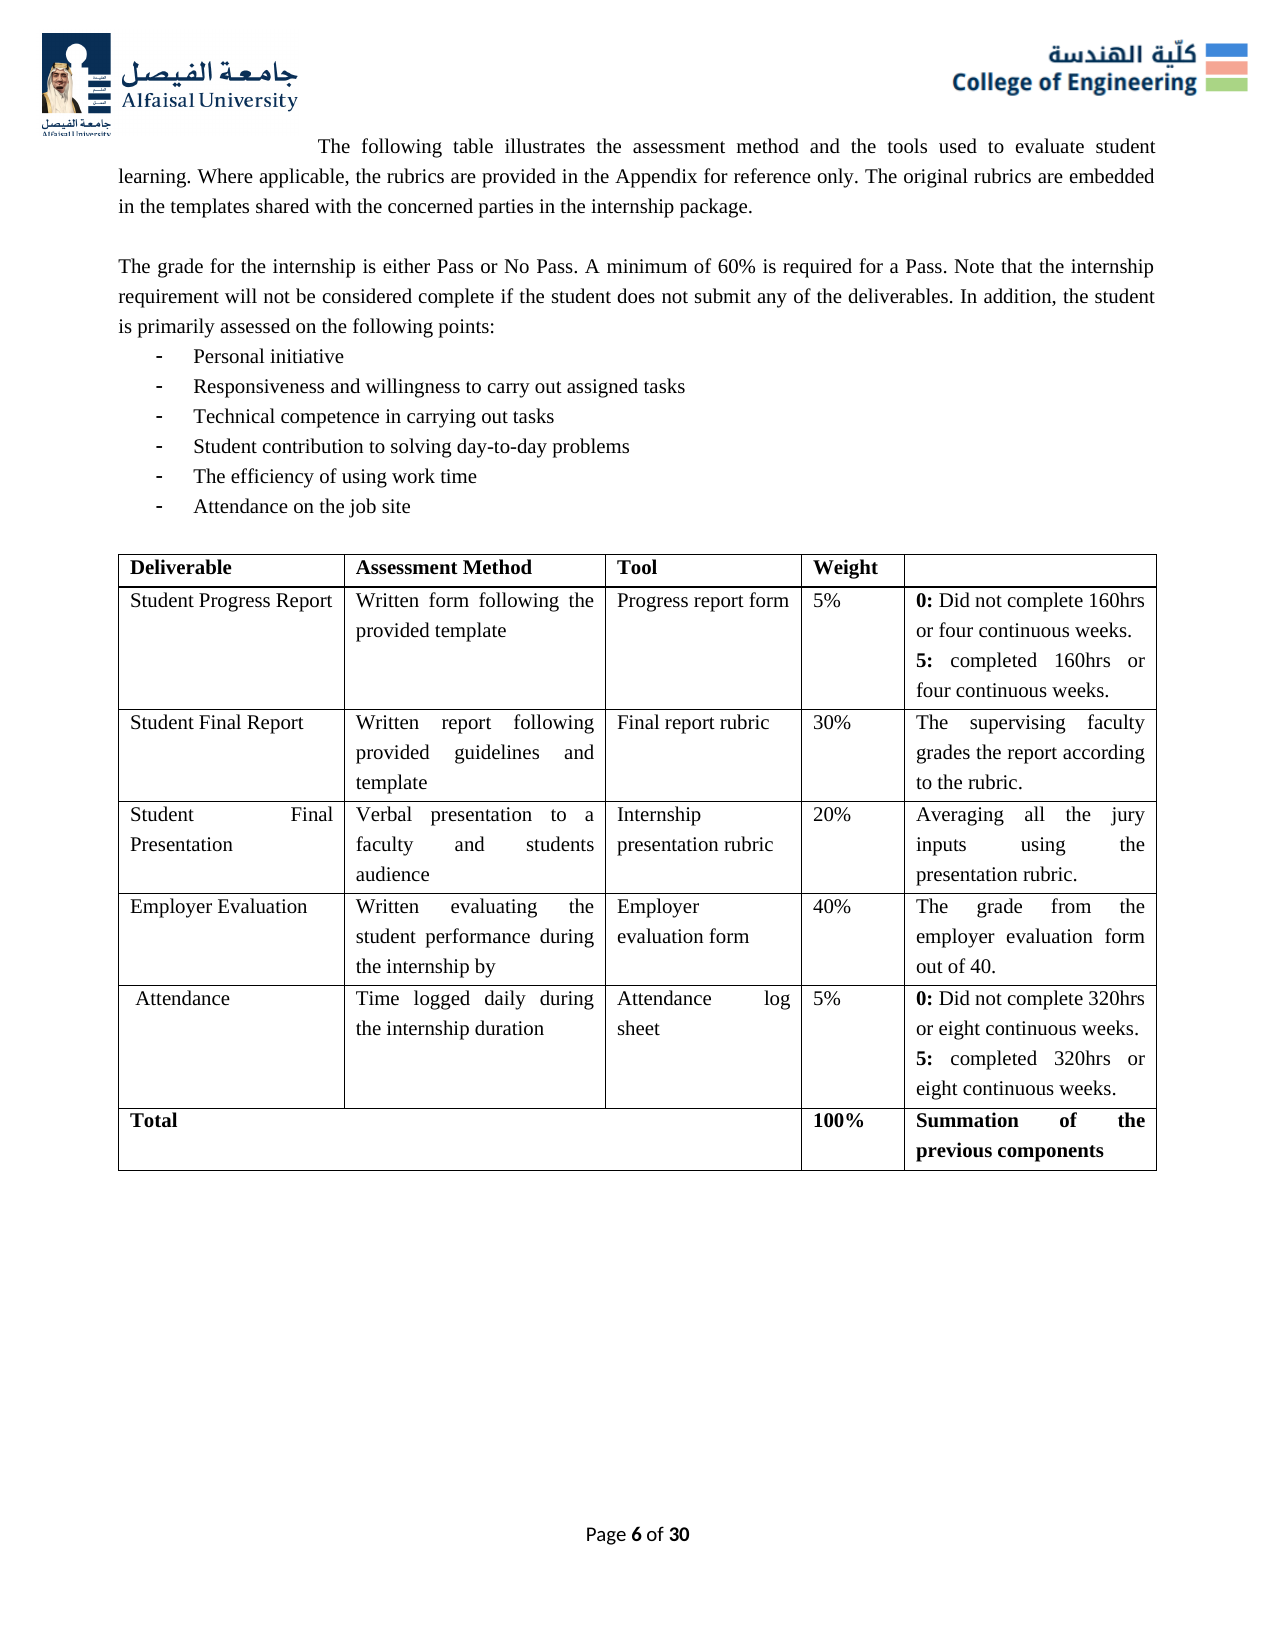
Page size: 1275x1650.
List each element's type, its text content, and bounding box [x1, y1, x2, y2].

table_cell Total [119, 1109, 801, 1169]
table_cell Attendance log sheet [606, 986, 801, 1107]
table_header Assessment Method [345, 555, 605, 586]
list Student contribution to solving day-to-day problems [156, 434, 1157, 458]
table_cell 20% [802, 802, 904, 893]
table_header Tool [606, 555, 801, 586]
table_cell Verbal presentation to a faculty and students audience [345, 802, 605, 893]
table_cell Attendance [119, 986, 344, 1107]
table_cell Student Final Presentation [119, 802, 344, 893]
table_cell The grade from the employer evaluation form out of 40. [905, 894, 1156, 985]
table_cell Written form following the provided template [345, 588, 605, 709]
table_cell Employer evaluation form [606, 894, 801, 985]
table_cell Final report rubric [606, 710, 801, 801]
table_header [905, 555, 1156, 586]
table_cell 40% [802, 894, 904, 985]
picture [942, 38, 1249, 95]
table_cell Written report following provided guidelines and template [345, 710, 605, 801]
table_cell Written evaluating the student performance during the internship by [345, 894, 605, 985]
table_cell Time logged daily during the internship duration [345, 986, 605, 1107]
table_cell 5% [802, 986, 904, 1107]
table_cell Averaging all the jury inputs using the presentation rubric. [905, 802, 1156, 893]
text The grade for the internship is either Pass or No Pass. A minimum of 60% is required for a Pass. Note that the internship requirement will not be considered complete if the student does not submit any of the deliverables. In addition, the student is primarily assessed on the following points: [118, 254, 1157, 338]
table_header Weight [802, 555, 904, 586]
table_cell Summation of the previous components [905, 1109, 1156, 1169]
picture [36, 29, 299, 136]
table_cell The supervising faculty grades the report according to the rubric. [905, 710, 1156, 801]
list Attendance on the job site [156, 494, 1157, 518]
list Personal initiative [156, 344, 1157, 368]
text The following table illustrates the assessment method and the tools used to evaluate student learning. Where applicable, the rubrics are provided in the Appendix for reference only. The original rubrics are embedded in the templates shared with the concerned parties in the internship package. [118, 134, 1157, 218]
table_cell Student Progress Report [119, 588, 344, 709]
table_header Deliverable [119, 555, 344, 586]
list Responsiveness and willingness to carry out assigned tasks [156, 374, 1157, 398]
table_cell 30% [802, 710, 904, 801]
table_cell Progress report form [606, 588, 801, 709]
list The efficiency of using work time [156, 464, 1157, 488]
list Technical competence in carrying out tasks [156, 404, 1157, 428]
table_cell Student Final Report [119, 710, 344, 801]
table_cell Internship presentation rubric [606, 802, 801, 893]
table_cell Employer Evaluation [119, 894, 344, 985]
table_cell 5% [802, 588, 904, 709]
table_cell 0: Did not complete 320hrs or eight continuous weeks. 5: completed 320hrs or eight continuous weeks. [905, 986, 1156, 1107]
table_cell 0: Did not complete 160hrs or four continuous weeks. 5: completed 160hrs or four continuous weeks. [905, 588, 1156, 709]
table_cell 100% [802, 1109, 904, 1169]
